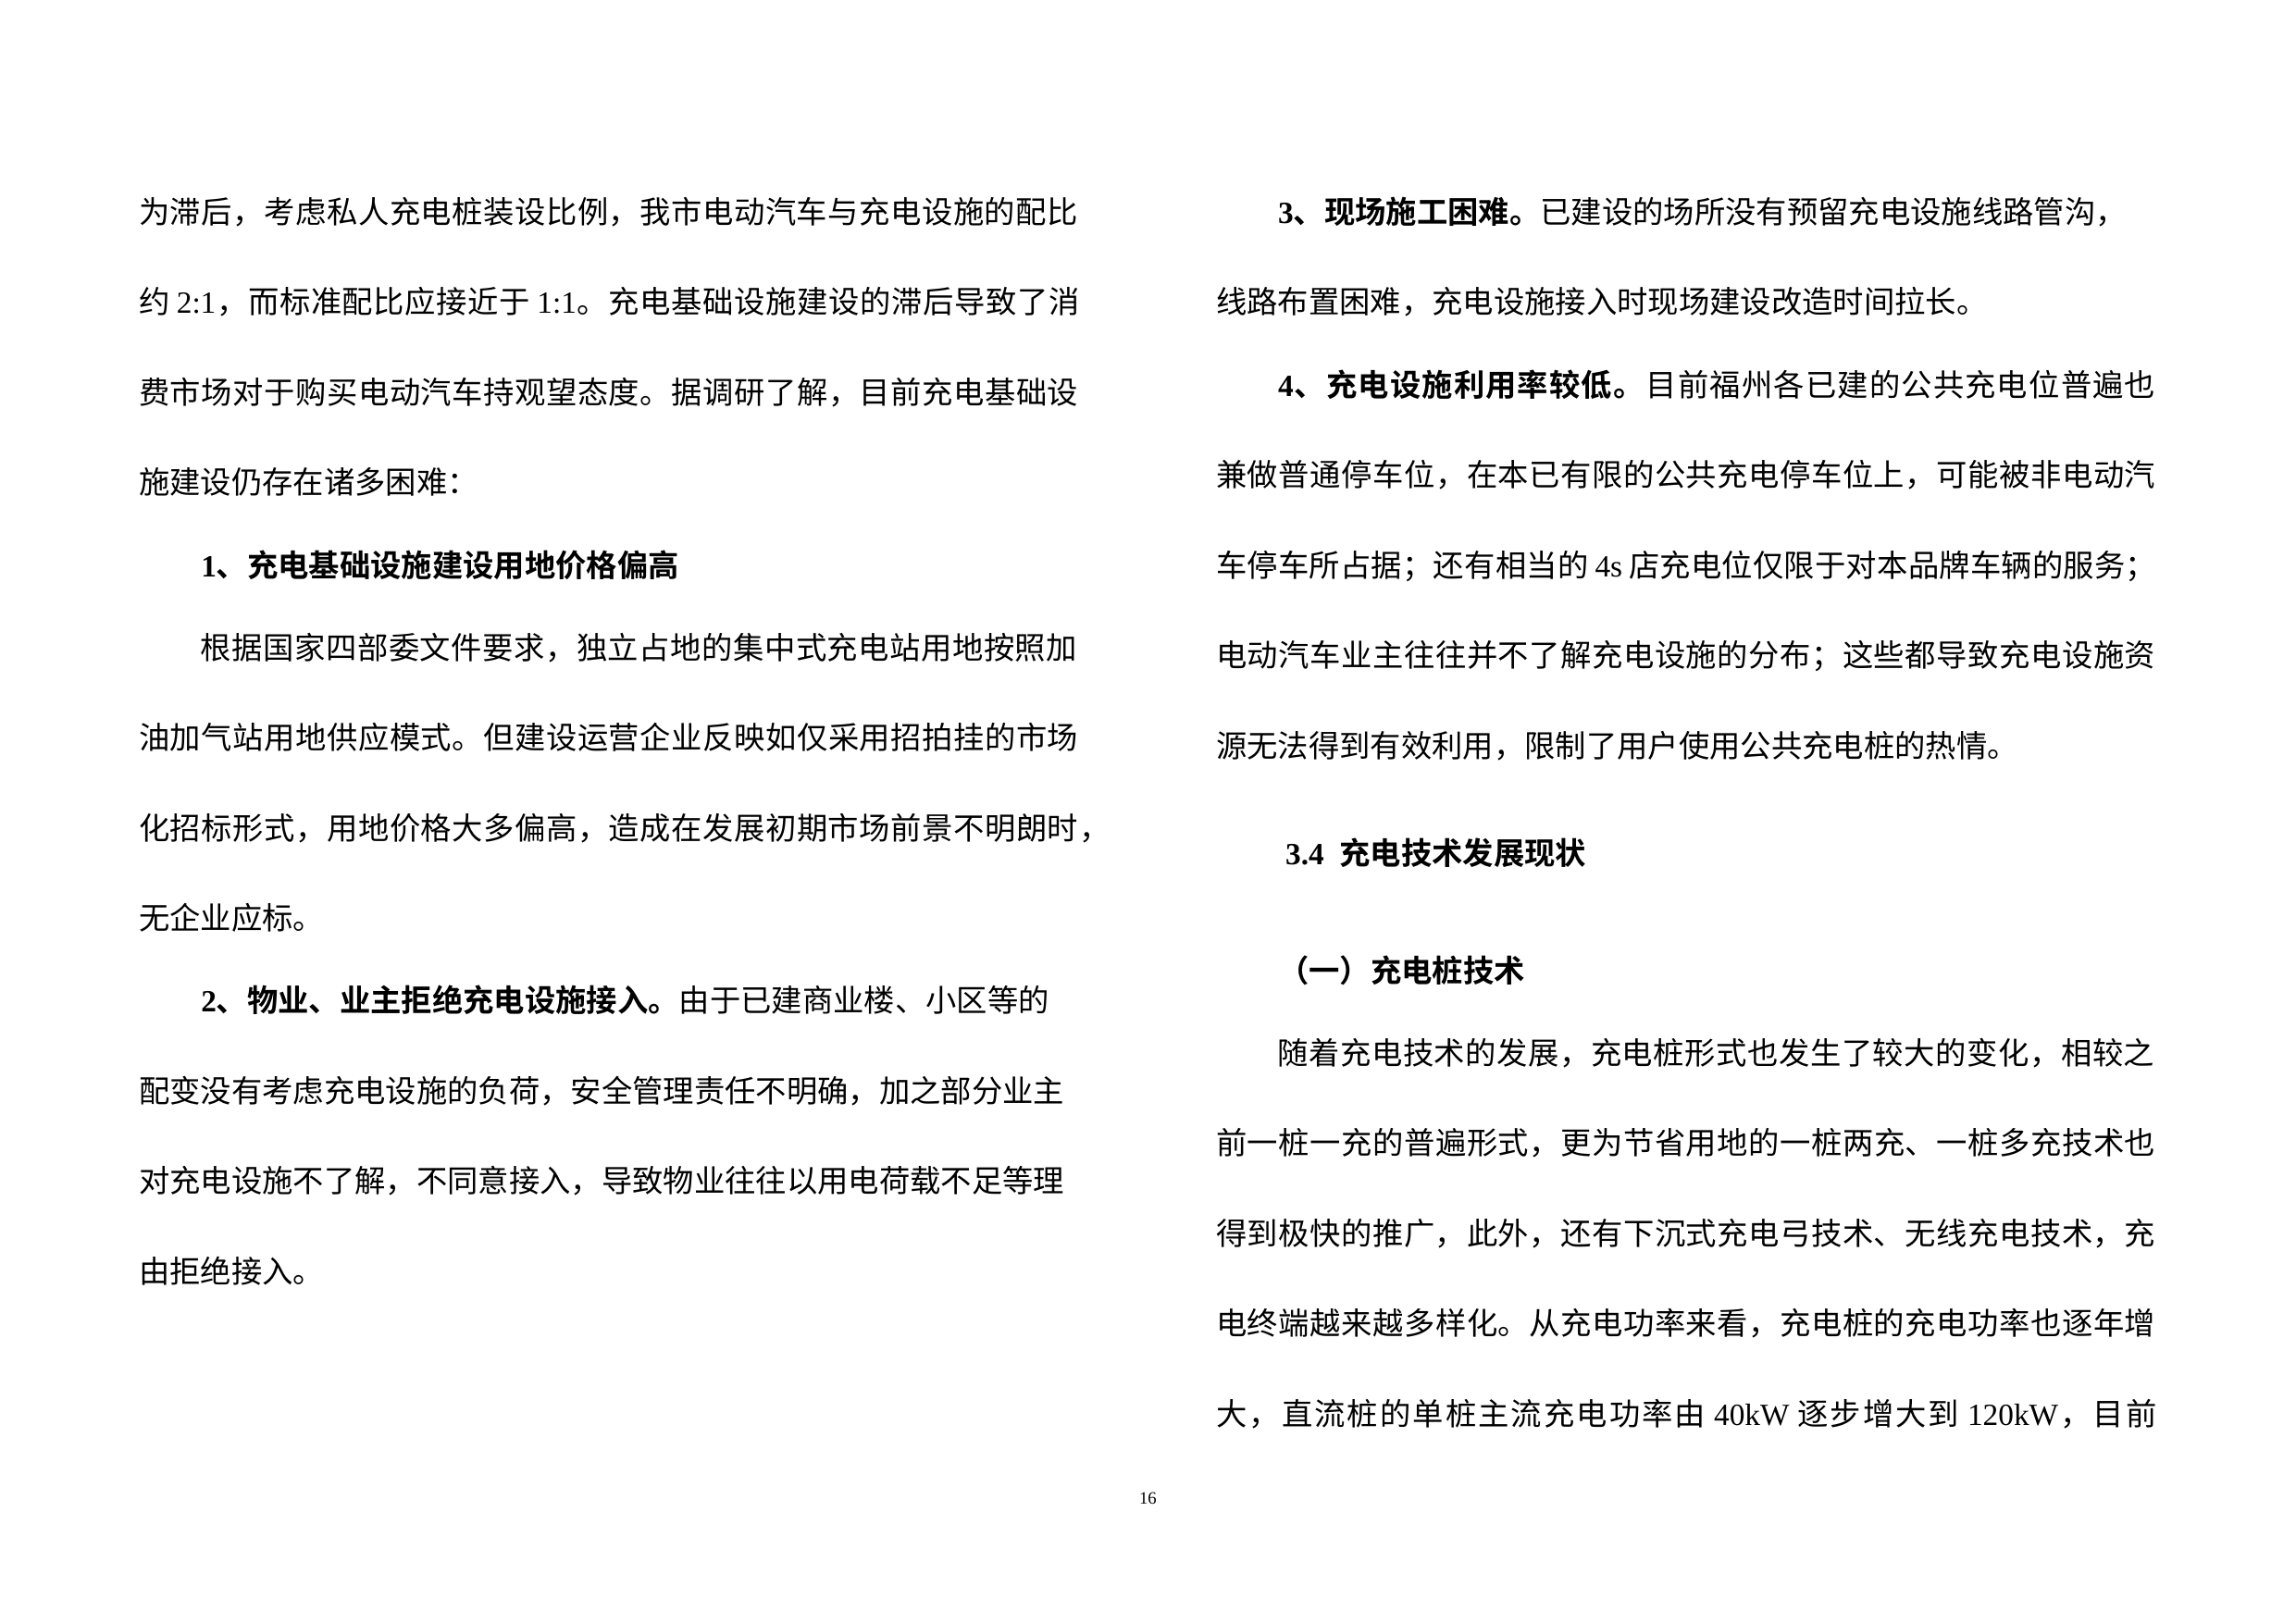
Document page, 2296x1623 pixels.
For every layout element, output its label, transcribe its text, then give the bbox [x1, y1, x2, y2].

text （一）充电桩技术 [1216, 938, 2156, 998]
text 2、物业、业主拒绝充电设施接入。由于已建商业楼、小区等的配变没有考虑充电设施的负荷，安全管理责任不明确，加之部分业主对充电设施不了解，不同意接入，导致物业往往以用电荷载不足等理由拒绝接入。 [139, 969, 1079, 1299]
text 3、现场施工困难。已建设的场所没有预留充电设施线路管沟，线路布置困难，充电设施接入时现场建设改造时间拉长。 [1216, 180, 2156, 330]
subtitle 充电技术发展现状 [1285, 821, 2156, 881]
text 由建设现状看，不论我省还是我市，目前充电基础设施建设均较为滞后，考虑私人充电桩装设比例，我市电动汽车与充电设施的配比约2:1，而标准配比应接近于1:1。充电基础设施建设的滞后导致了消费市场对于购买电动汽车持观望态度。据调研了解，目前充电基础设施建设仍存在诸多困难： [139, 180, 1079, 511]
text 根据国家四部委文件要求，独立占地的集中式充电站用地按照加油加气站用地供应模式。但建设运营企业反映如仅采用招拍挂的市场化招标形式，用地价格大多偏高，造成在发展初期市场前景不明朗时，无企业应标。 [139, 615, 1079, 947]
text 4、充电设施利用率较低。目前福州各已建的公共充电位普遍也兼做普通停车位，在本已有限的公共充电停车位上，可能被非电动汽车停车所占据；还有相当的4s店充电位仅限于对本品牌车辆的服务；电动汽车业主往往并不了解充电设施的分布；这些都导致充电设施资源无法得到有效利用，限制了用户使用公共充电桩的热情。 [1216, 353, 2156, 774]
text 1、充电基础设施建设用地价格偏高 [139, 533, 1079, 593]
